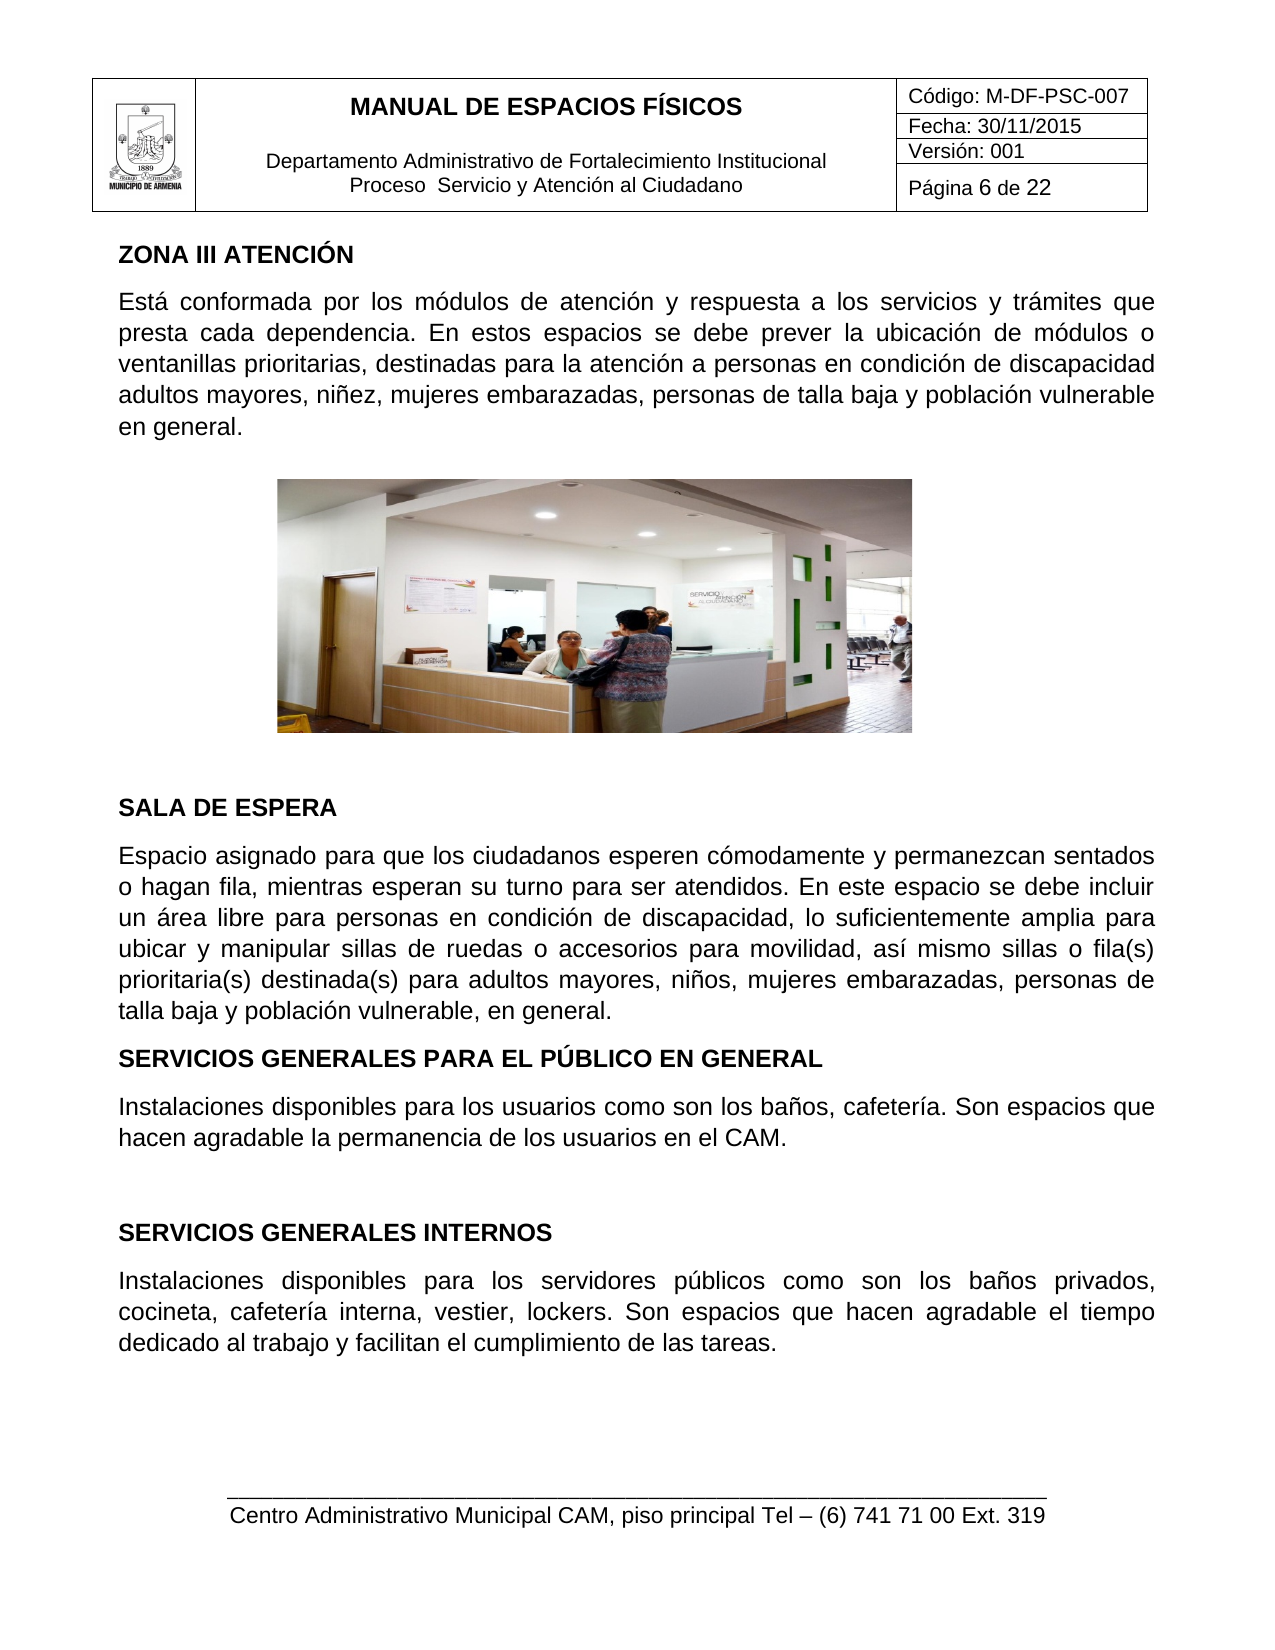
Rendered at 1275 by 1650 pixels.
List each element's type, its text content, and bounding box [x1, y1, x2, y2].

picture [104, 99, 187, 195]
text ZONA III ATENCIÓN [118, 240, 1157, 268]
text Espacio asignado para que los ciudadanos esperen cómodamente y permanezcan sentados o hagan fila, mientras esperan su turno para ser atendidos. En este espacio se debe incluir un área libre para personas en condición de discapacidad, lo suficientemente amplia para ubicar y manipular sillas de ruedas o accesorios para movilidad, así mismo sillas o fila(s) prioritaria(s) destinada(s) para adultos mayores, niños, mujeres embarazadas, personas de talla baja y población vulnerable, en general. [118, 841, 1157, 1025]
text Instalaciones disponibles para los usuarios como son los baños, cafetería. Son espacios que hacen agradable la permanencia de los usuarios en el CAM. [118, 1092, 1157, 1151]
picture [277, 479, 913, 733]
text Está conformada por los módulos de atención y respuesta a los servicios y trámites que presta cada dependencia. En estos espacios se debe prever la ubicación de módulos o ventanillas prioritarias, destinadas para la atención a personas en condición de discapacidad adultos mayores, niñez, mujeres embarazadas, personas de talla baja y población vulnerable en general. [118, 287, 1157, 440]
text Instalaciones disponibles para los servidores públicos como son los baños privados, cocineta, cafetería interna, vestier, lockers. Son espacios que hacen agradable el tiempo dedicado al trabajo y facilitan el cumplimiento de las tareas. [118, 1266, 1157, 1357]
text SERVICIOS GENERALES INTERNOS [118, 1218, 1157, 1247]
text SALA DE ESPERA [118, 793, 1157, 822]
text SERVICIOS GENERALES PARA EL PÚBLICO EN GENERAL [118, 1044, 1157, 1073]
